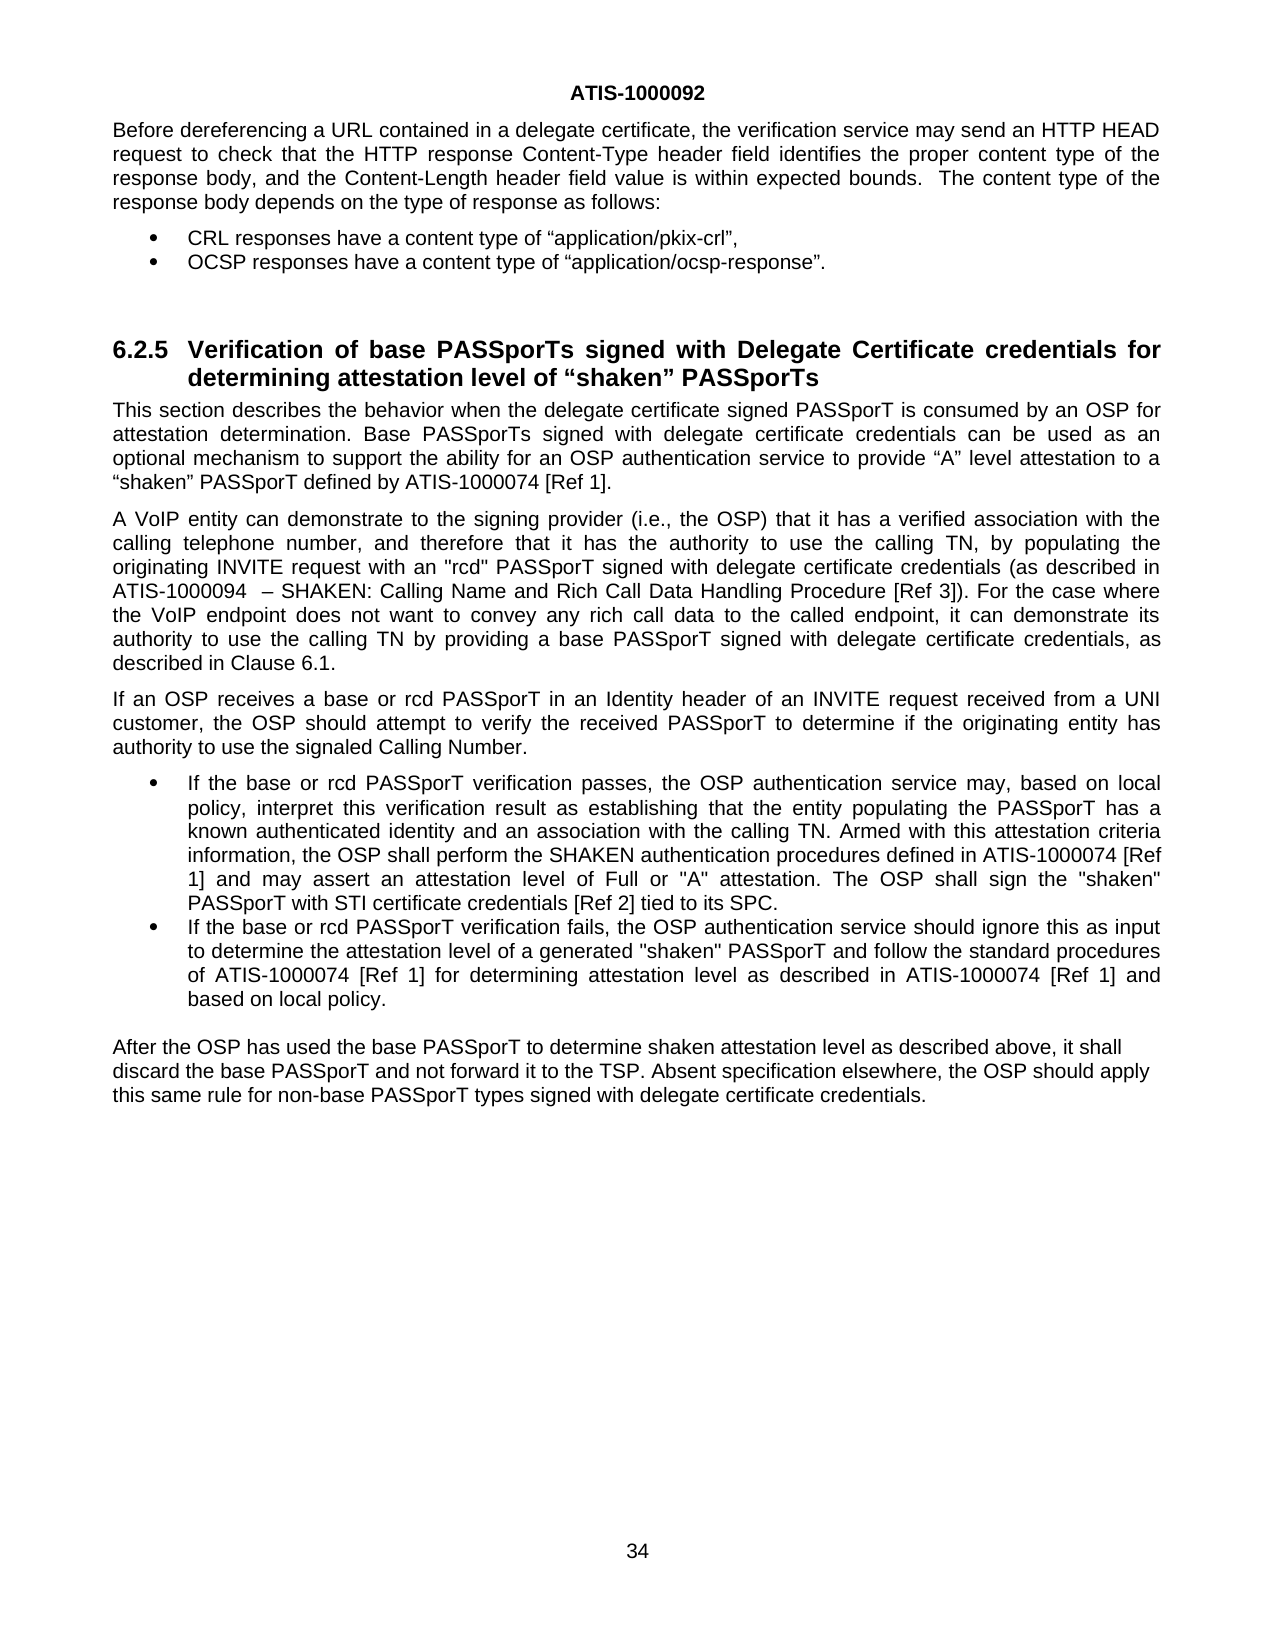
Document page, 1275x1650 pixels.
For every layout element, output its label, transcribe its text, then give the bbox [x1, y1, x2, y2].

subtitle Verification of base PASSporTs signed with Delegate Certificate credentials for determining attestation level of “shaken” PASSporTs [112, 334, 1162, 392]
text If an OSP receives a base or rcd PASSporT in an Identity header of an INVITE request received from a UNI customer, the OSP should attempt to verify the received PASSporT to determine if the originating entity has authority to use the signaled Calling Number. [112, 687, 1162, 759]
text After the OSP has used the base PASSporT to determine shaken attestation level as described above, it shall discard the base PASSporT and not forward it to the TSP. Absent specification elsewhere, the OSP should apply this same rule for non-base PASSporT types signed with delegate certificate credentials. [112, 1035, 1162, 1107]
text Before dereferencing a URL contained in a delegate certificate, the verification service may send an HTTP HEAD request to check that the HTTP response Content-Type header field identifies the proper content type of the response body, and the Content-Length header field value is within expected bounds. The content type of the response body depends on the type of response as follows: [112, 118, 1162, 213]
text A VoIP entity can demonstrate to the signing provider (i.e., the OSP) that it has a verified association with the calling telephone number, and therefore that it has the authority to use the calling TN, by populating the originating INVITE request with an "rcd" PASSporT signed with delegate certificate credentials (as described in ATIS-1000094 – SHAKEN: Calling Name and Rich Call Data Handling Procedure [Ref 3]). For the case where the VoIP endpoint does not want to convey any rich call data to the called endpoint, it can demonstrate its authority to use the calling TN by providing a base PASSporT signed with delegate certificate credentials, as described in Clause 6.1. [112, 507, 1162, 674]
list CRL responses have a content type of “application/pkix-crl”, [150, 226, 1162, 250]
text This section describes the behavior when the delegate certificate signed PASSporT is consumed by an OSP for attestation determination. Base PASSporTs signed with delegate certificate credentials can be used as an optional mechanism to support the ability for an OSP authentication service to provide “A” level attestation to a “shaken” PASSporT defined by ATIS-1000074 [Ref 1]. [112, 398, 1162, 494]
list OCSP responses have a content type of “application/ocsp-response”. [150, 250, 1162, 274]
list If the base or rcd PASSporT verification passes, the OSP authentication service may, based on local policy, interpret this verification result as establishing that the entity populating the PASSporT has a known authenticated identity and an association with the calling TN. Armed with this attestation criteria information, the OSP shall perform the SHAKEN authentication procedures defined in ATIS-1000074 [Ref 1] and may assert an attestation level of Full or "A" attestation. The OSP shall sign the "shaken" PASSporT with STI certificate credentials [Ref 2] tied to its SPC. [150, 771, 1162, 915]
list If the base or rcd PASSporT verification fails, the OSP authentication service should ignore this as input to determine the attestation level of a generated "shaken" PASSporT and follow the standard procedures of ATIS-1000074 [Ref 1] for determining attestation level as described in ATIS-1000074 [Ref 1] and based on local policy. [150, 915, 1162, 1011]
